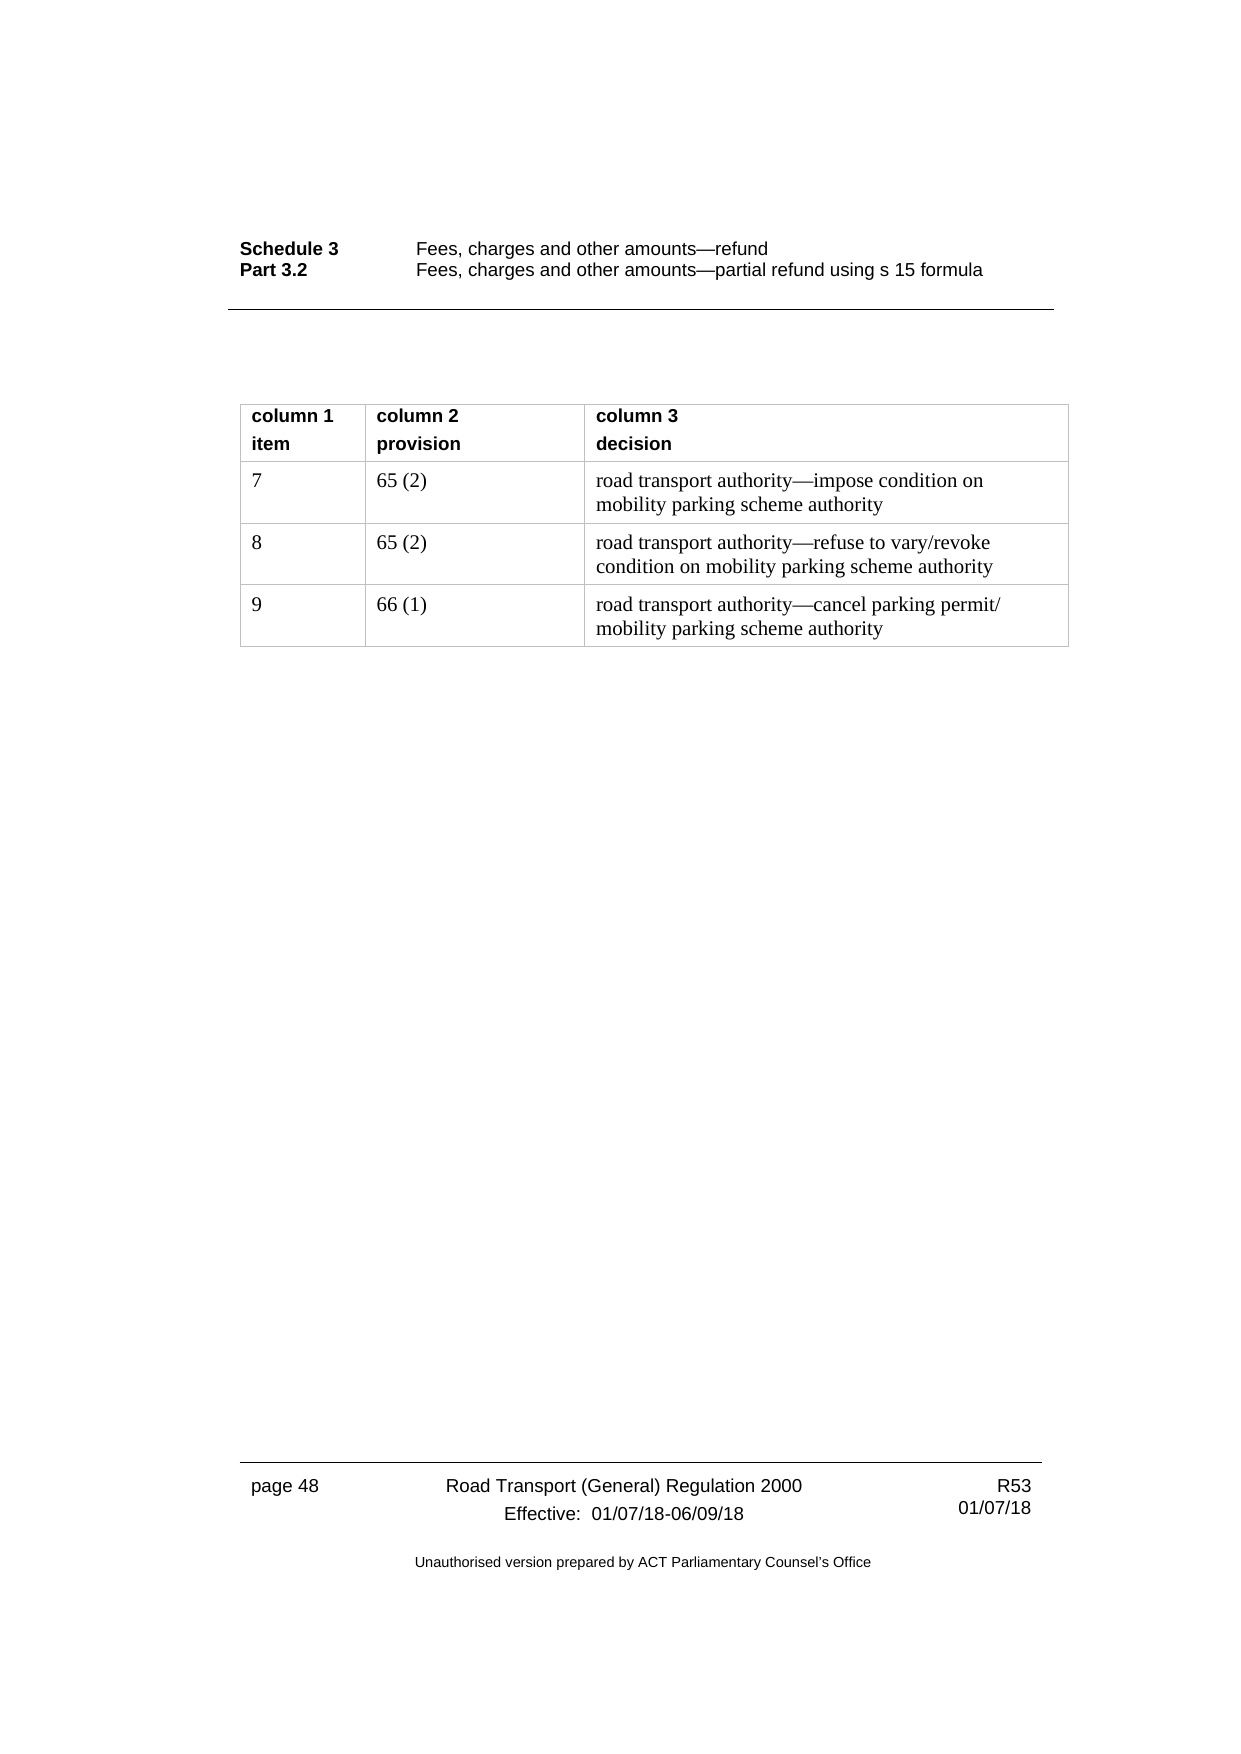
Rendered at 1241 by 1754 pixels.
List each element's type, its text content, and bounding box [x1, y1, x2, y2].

table_cell 8 [241, 524, 365, 584]
table_header column 3 decision [585, 405, 1068, 461]
table_cell road transport authority—impose condition on mobility parking scheme authority [585, 462, 1068, 522]
table_cell 65 (2) [366, 462, 584, 522]
table_cell road transport authority—refuse to vary/revoke condition on mobility parking scheme authority [585, 524, 1068, 584]
table_cell road transport authority—cancel parking permit/ mobility parking scheme authority [585, 585, 1068, 646]
table_header column 1 item [241, 405, 365, 461]
table_header column 2 provision [366, 405, 584, 461]
table_cell 66 (1) [366, 585, 584, 646]
table_cell 7 [241, 462, 365, 522]
table_cell 65 (2) [366, 524, 584, 584]
table_cell 9 [241, 585, 365, 646]
